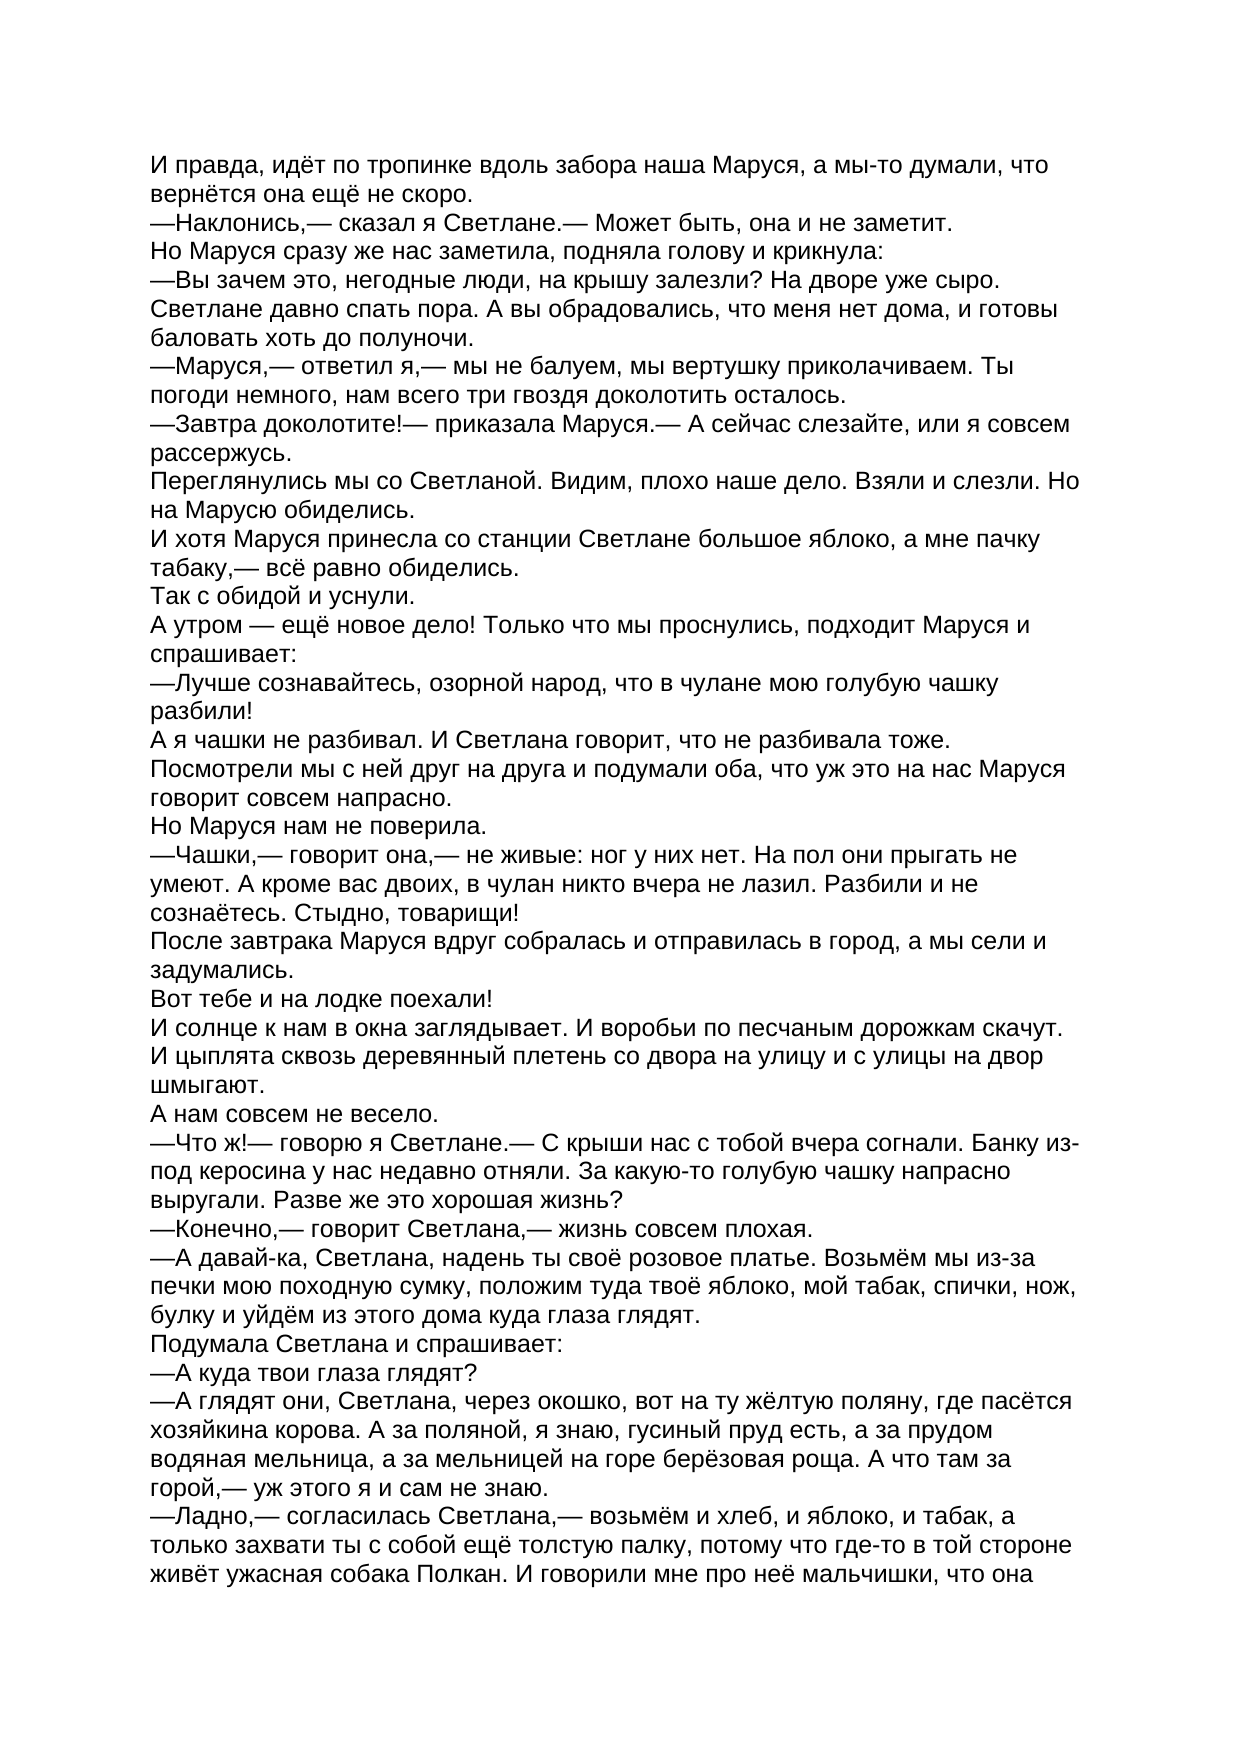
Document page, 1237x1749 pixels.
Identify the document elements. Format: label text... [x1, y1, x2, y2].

text После завтрака Маруся вдруг собралась и отправилась в город, а мы сели и задумались. [150, 926, 1086, 984]
text —Наклонись,— сказал я Светлане.— Может быть, она и не заметит. [150, 207, 1086, 236]
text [150, 1501, 1086, 1587]
text Но Маруся сразу же нас заметила, подняла голову и крикнула: [150, 236, 1086, 265]
text —А куда твои глаза глядят? [150, 1357, 1086, 1386]
text —Чашки,— говорит она,— не живые: ног у них нет. На пол они прыгать не умеют. А кроме вас двоих, в чулан никто вчера не лазил. Разбили и не сознаётесь. Стыдно, товарищи! [150, 840, 1086, 926]
text —Что ж!— говорю я Светлане.— С крыши нас с тобой вчера согнали. Банку из-под керосина у нас недавно отняли. За какую-то голубую чашку напрасно выругали. Разве же это хорошая жизнь? [150, 1127, 1086, 1214]
text Переглянулись мы со Светланой. Видим, плохо наше дело. Взяли и слезли. Но на Марусю обиделись. [150, 466, 1086, 524]
text —Завтра доколотите!— приказала Маруся.— А сейчас слезайте, или я совсем рассержусь. [150, 409, 1086, 466]
text А я чашки не разбивал. И Светлана говорит, что не разбивала тоже. Посмотрели мы с ней друг на друга и подумали оба, что уж это на нас Маруся говорит совсем напрасно. [150, 725, 1086, 811]
text И солнце к нам в окна заглядывает. И воробьи по песчаным дорожкам скачут. И цыплята сквозь деревянный плетень со двора на улицу и с улицы на двор шмыгают. [150, 1012, 1086, 1099]
text Подумала Светлана и спрашивает: [150, 1329, 1086, 1357]
text Вот тебе и на лодке поехали! [150, 984, 1086, 1012]
text —А глядят они, Светлана, через окошко, вот на ту жёлтую поляну, где пасётся хозяйкина корова. А за поляной, я знаю, гусиный пруд есть, а за прудом водяная мельница, а за мельницей на горе берёзовая роща. А что там за горой,— уж этого я и сам не знаю. [150, 1386, 1086, 1501]
text Но Маруся нам не поверила. [150, 811, 1086, 840]
text А нам совсем не весело. [150, 1099, 1086, 1127]
text Так с обидой и уснули. [150, 581, 1086, 610]
text —А давай-ка, Светлана, надень ты своё розовое платье. Возьмём мы из-за печки мою походную сумку, положим туда твоё яблоко, мой табак, спички, нож, булку и уйдём из этого дома куда глаза глядят. [150, 1242, 1086, 1329]
text И правда, идёт по тропинке вдоль забора наша Маруся, а мы-то думали, что вернётся она ещё не скоро. [150, 150, 1086, 207]
text —Конечно,— говорит Светлана,— жизнь совсем плохая. [150, 1214, 1086, 1242]
text И хотя Маруся принесла со станции Светлане большое яблоко, а мне пачку табаку,— всё равно обиделись. [150, 524, 1086, 581]
text —Маруся,— ответил я,— мы не балуем, мы вертушку приколачиваем. Ты погоди немного, нам всего три гвоздя доколотить осталось. [150, 351, 1086, 409]
text А утром — ещё новое дело! Только что мы проснулись, подходит Маруся и спрашивает: [150, 610, 1086, 667]
text —Лучше сознавайтесь, озорной народ, что в чулане мою голубую чашку разбили! [150, 667, 1086, 725]
text —Вы зачем это, негодные люди, на крышу залезли? На дворе уже сыро. Светлане давно спать пора. А вы обрадовались, что меня нет дома, и готовы баловать хоть до полуночи. [150, 265, 1086, 351]
